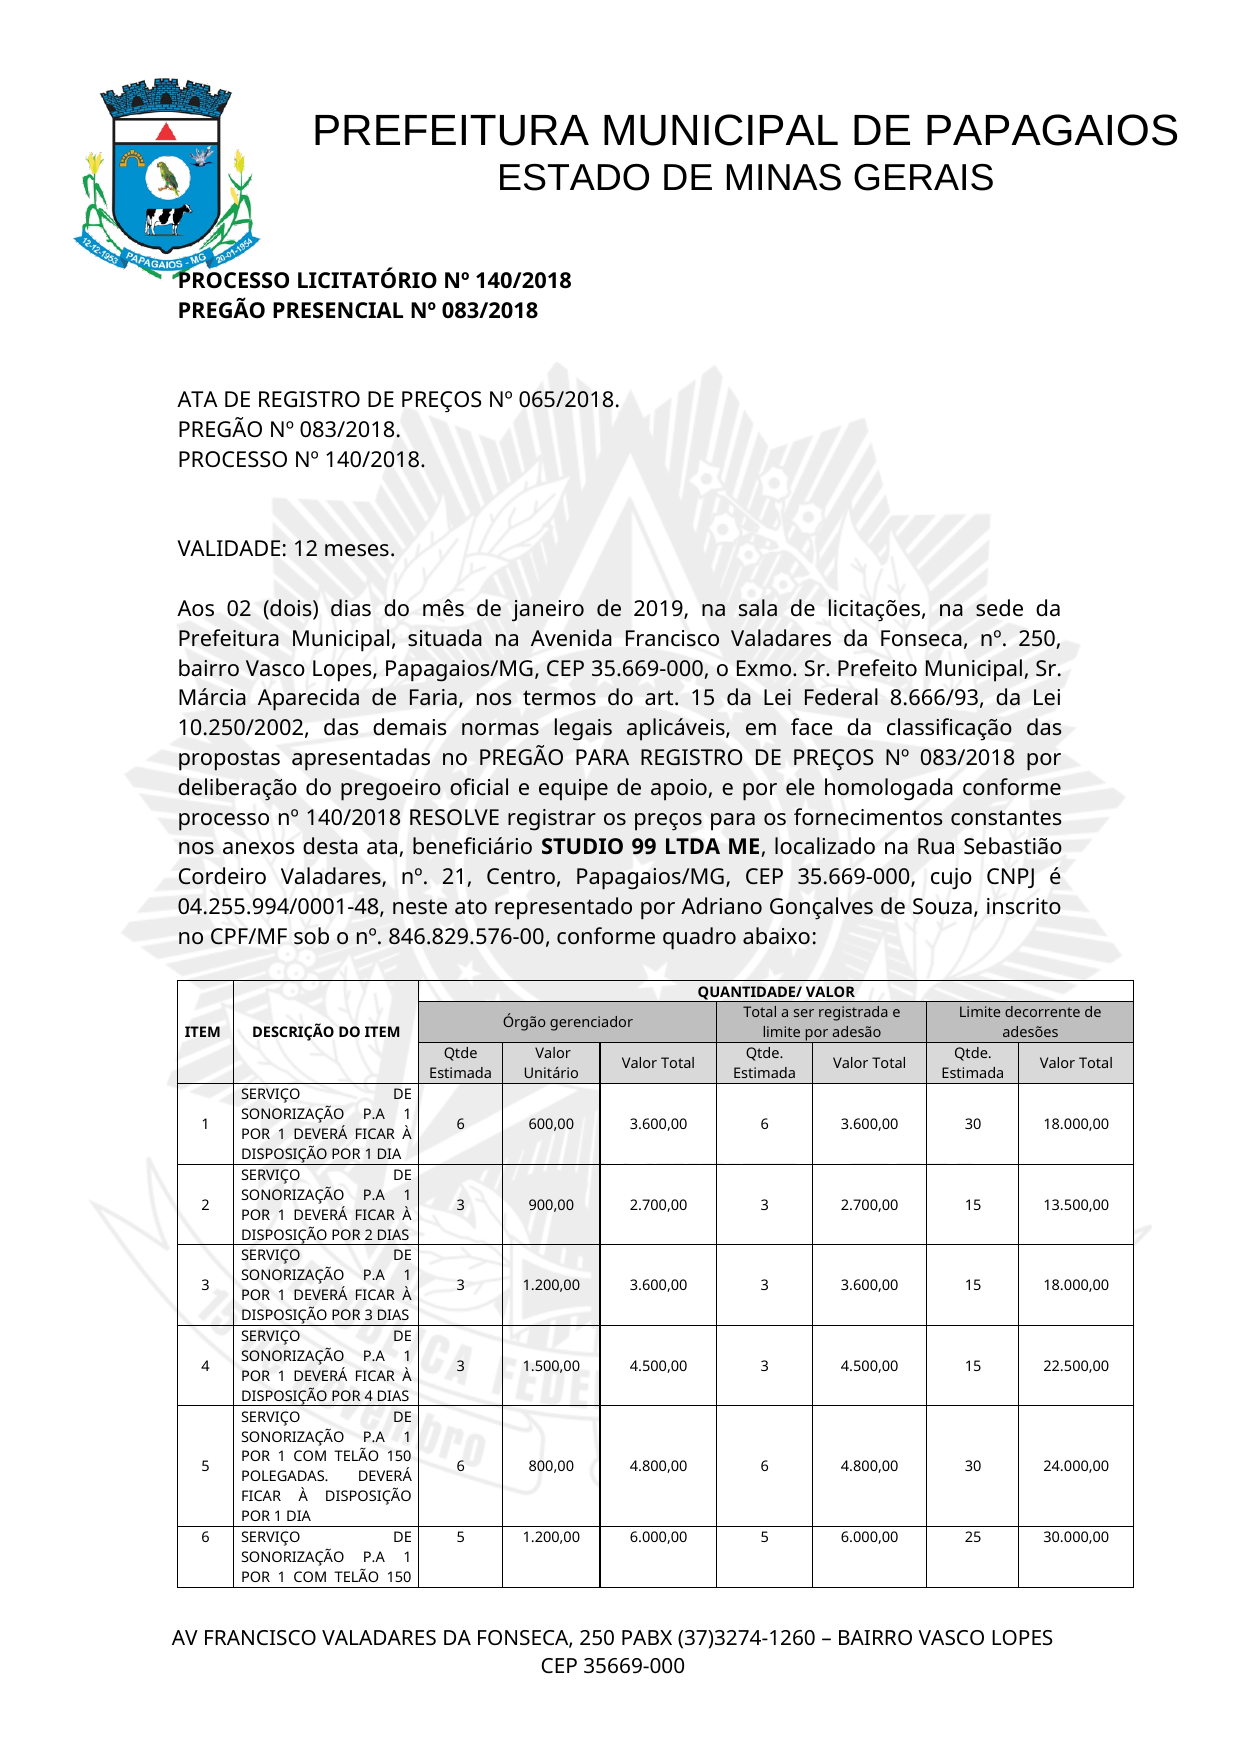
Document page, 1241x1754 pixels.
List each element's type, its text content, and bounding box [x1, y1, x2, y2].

table_cell 30.000,00 [1019, 1527, 1133, 1587]
table_cell SERVIÇO DE SONORIZAÇÃO P.A 1 POR 1 COM TELÃO 150 POLEGADAS. DEVERÁ FICAR À DISPOSIÇÃO POR 1 DIA [234, 1406, 418, 1526]
table_cell 5 [419, 1527, 502, 1587]
table_cell 3 [419, 1165, 502, 1244]
table_cell 3 [419, 1326, 502, 1405]
table_cell 1.200,00 [503, 1527, 599, 1587]
table_cell 3 [717, 1165, 812, 1244]
table_cell 3.600,00 [813, 1245, 926, 1325]
table_cell 6 [717, 1406, 812, 1526]
table_cell 22.500,00 [1019, 1326, 1133, 1405]
table_cell 30 [927, 1084, 1018, 1163]
table_cell 2.700,00 [601, 1165, 716, 1244]
text PROCESSO Nº 140/2018. [177, 444, 1063, 474]
table_cell SERVIÇO DE SONORIZAÇÃO P.A 1 POR 1 DEVERÁ FICAR À DISPOSIÇÃO POR 3 DIAS [234, 1245, 418, 1325]
table_cell 15 [927, 1245, 1018, 1325]
picture [217, 256, 225, 262]
table_cell 1.500,00 [503, 1326, 599, 1405]
table_cell 15 [927, 1165, 1018, 1244]
table_cell Total a ser registrada e limite por adesão [717, 1002, 926, 1042]
text PREGÃO PRESENCIAL Nº 083/2018 [177, 295, 1063, 325]
table_cell 3 [419, 1245, 502, 1325]
table_cell 5 [178, 1406, 233, 1526]
table_cell 600,00 [503, 1084, 599, 1163]
picture [72, 73, 262, 281]
table_cell 6 [419, 1084, 502, 1163]
table_cell 3.600,00 [601, 1245, 716, 1325]
table_cell Valor Total [813, 1043, 926, 1083]
table_cell 3 [717, 1326, 812, 1405]
table_cell 6 [717, 1084, 812, 1163]
table_cell 4 [178, 1326, 233, 1405]
table_cell 13.500,00 [1019, 1165, 1133, 1244]
table_cell 2.700,00 [813, 1165, 926, 1244]
table_cell 15 [927, 1326, 1018, 1405]
table_cell 6 [178, 1527, 233, 1587]
text Aos 02 (dois) dias do mês de janeiro de 2019, na sala de licitações, na sede da Prefeitura Municipal, situada na Avenida Francisco Valadares da Fonseca, nº. 250, bairro Vasco Lopes, Papagaios/MG, CEP 35.669-000, o Exmo. Sr. Prefeito Municipal, Sr. Márcia Aparecida de Faria, nos termos do art. 15 da Lei Federal 8.666/93, da Lei 10.250/2002, das demais normas legais aplicáveis, em face da classificação das propostas apresentadas no PREGÃO PARA REGISTRO DE PREÇOS Nº 083/2018 por deliberação do pregoeiro oficial e equipe de apoio, e por ele homologada conforme processo nº 140/2018 RESOLVE registrar os preços para os fornecimentos constantes nos anexos desta ata, beneficiário STUDIO 99 LTDA ME, localizado na Rua Sebastião Cordeiro Valadares, nº. 21, Centro, Papagaios/MG, CEP 35.669-000, cujo CNPJ é 04.255.994/0001-48, neste ato representado por Adriano Gonçalves de Souza, inscrito no CPF/MF sob o nº. 846.829.576-00, conforme quadro abaixo: [177, 593, 1063, 951]
table_cell 4.800,00 [601, 1406, 716, 1526]
table_cell 1 [178, 1084, 233, 1163]
table_cell 18.000,00 [1019, 1245, 1133, 1325]
table_cell 30 [927, 1406, 1018, 1526]
table_cell 2 [178, 1165, 233, 1244]
table_cell Limite decorrente de adesões [927, 1002, 1133, 1042]
table_cell Qtde. Estimada [717, 1043, 812, 1083]
table_cell 18.000,00 [1019, 1084, 1133, 1163]
table_cell 900,00 [503, 1165, 599, 1244]
picture [200, 260, 212, 265]
table_cell 3 [717, 1245, 812, 1325]
table_cell 4.500,00 [601, 1326, 716, 1405]
text ATA DE REGISTRO DE PREÇOS Nº 065/2018. [177, 384, 1063, 414]
table_cell SERVIÇO DE SONORIZAÇÃO P.A 1 POR 1 COM TELÃO 150 POLEGADAS. DEVERÁ FICAR À DISPOSIÇÃO POR 2 DIAS [234, 1527, 418, 1587]
table_cell Órgão gerenciador [419, 1002, 716, 1042]
text PREGÃO Nº 083/2018. [177, 414, 1063, 444]
table_cell 6 [419, 1406, 502, 1526]
text PROCESSO LICITATÓRIO Nº 140/2018 [177, 265, 1063, 295]
text VALIDADE: 12 meses. [177, 533, 1063, 563]
table_cell SERVIÇO DE SONORIZAÇÃO P.A 1 POR 1 DEVERÁ FICAR À DISPOSIÇÃO POR 4 DIAS [234, 1326, 418, 1405]
table_cell 3 [178, 1245, 233, 1325]
picture [191, 255, 205, 263]
table_cell 5 [717, 1527, 812, 1587]
table_header DESCRIÇÃO DO ITEM [234, 981, 418, 1083]
table_cell 24.000,00 [1019, 1406, 1133, 1526]
table_cell SERVIÇO DE SONORIZAÇÃO P.A 1 POR 1 DEVERÁ FICAR À DISPOSIÇÃO POR 2 DIAS [234, 1165, 418, 1244]
table_header ITEM [178, 981, 233, 1083]
picture [88, 362, 1153, 1510]
table_cell 4.500,00 [813, 1326, 926, 1405]
picture [237, 240, 252, 250]
table_cell SERVIÇO DE SONORIZAÇÃO P.A 1 POR 1 DEVERÁ FICAR À DISPOSIÇÃO POR 1 DIA [234, 1084, 418, 1163]
table_header QUANTIDADE/ VALOR [419, 981, 1133, 1001]
table_cell Valor Unitário [503, 1043, 599, 1083]
table_cell 4.800,00 [813, 1406, 926, 1526]
table_cell 3.600,00 [813, 1084, 926, 1163]
table_cell Qtde Estimada [419, 1043, 502, 1083]
table_cell 3.600,00 [601, 1084, 716, 1163]
table_cell 1.200,00 [503, 1245, 599, 1325]
table_cell Qtde. Estimada [927, 1043, 1018, 1083]
table_cell 6.000,00 [813, 1527, 926, 1587]
table_cell Valor Total [1019, 1043, 1133, 1083]
table_cell 25 [927, 1527, 1018, 1587]
table_cell 6.000,00 [601, 1527, 716, 1587]
table_cell 800,00 [503, 1406, 599, 1526]
table_cell Valor Total [601, 1043, 716, 1083]
